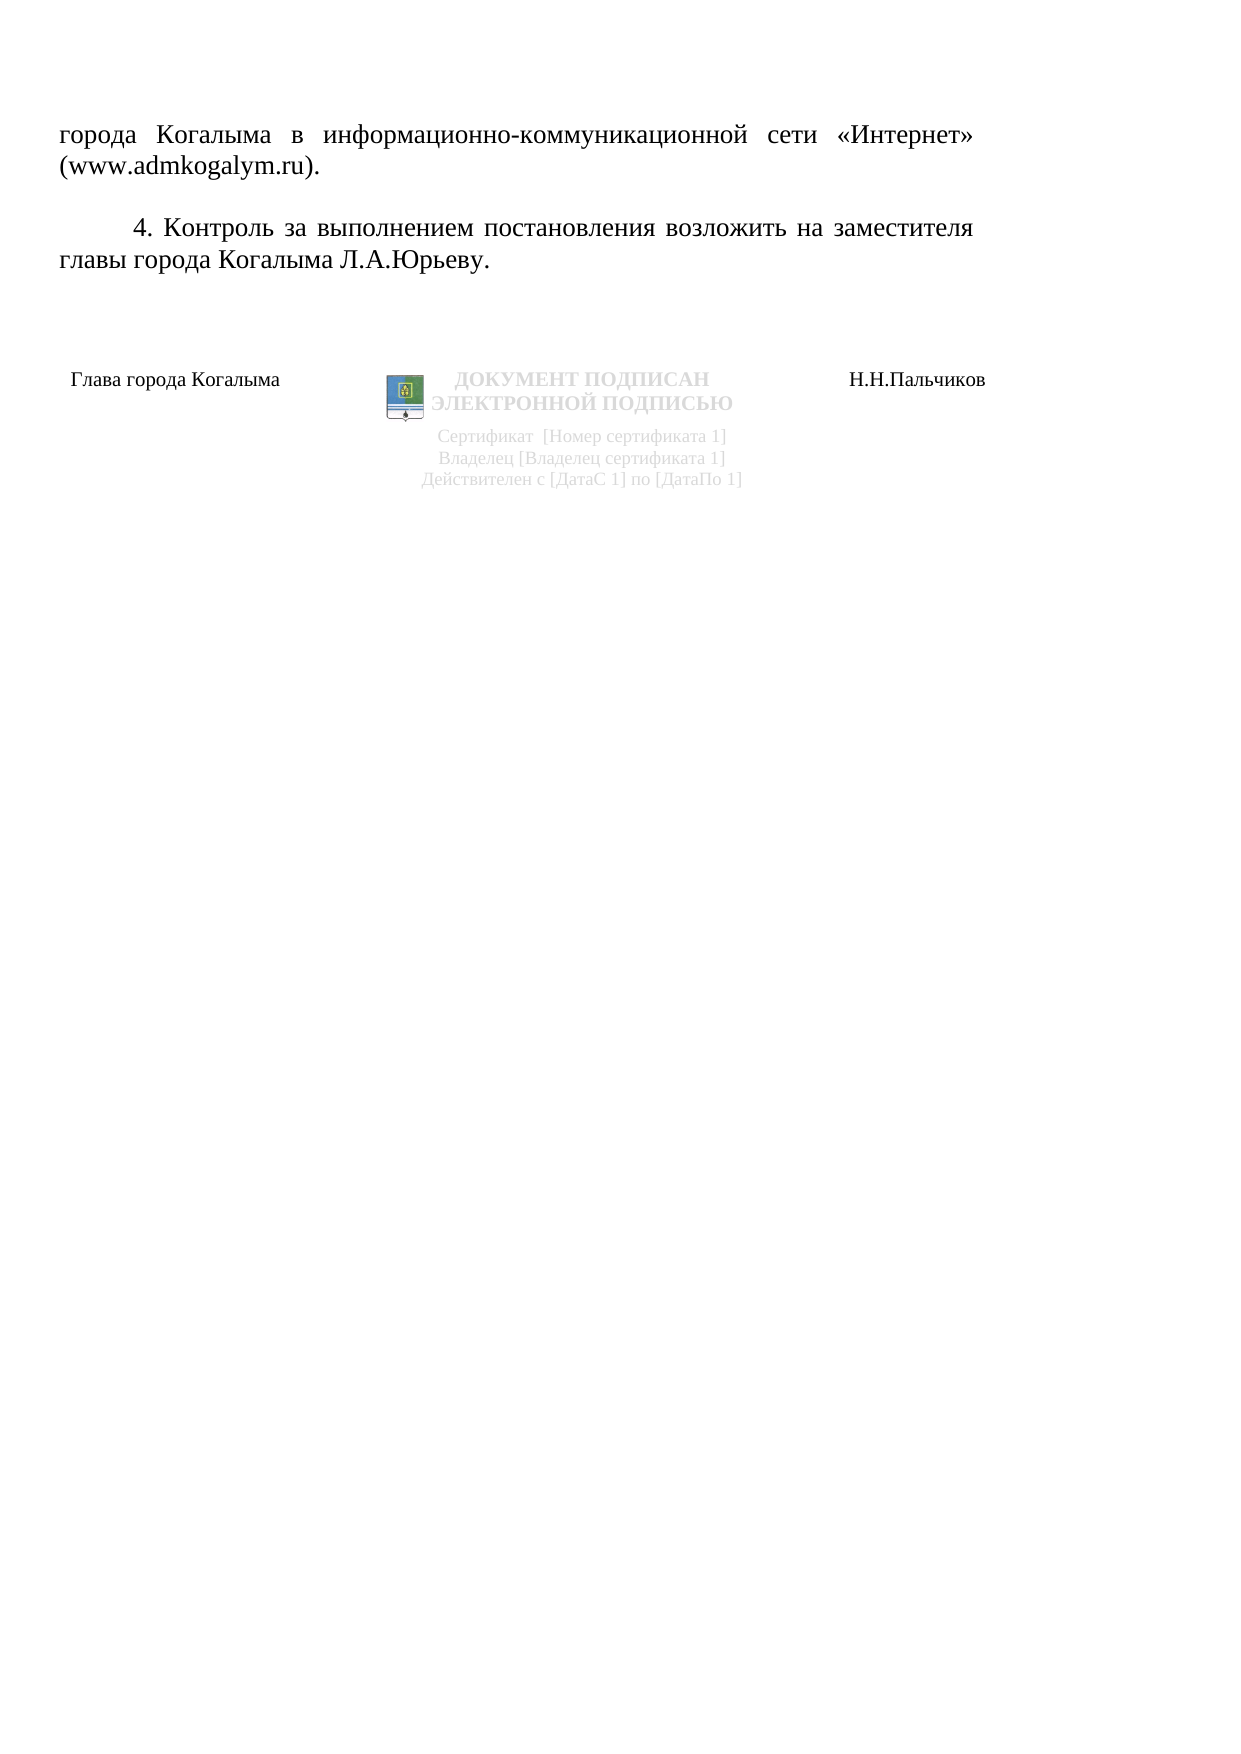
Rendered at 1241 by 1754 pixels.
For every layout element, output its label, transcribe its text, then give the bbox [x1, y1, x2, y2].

picture [386, 375, 424, 422]
table_header [59, 367, 372, 521]
table_header [372, 367, 794, 521]
table_header [794, 367, 997, 521]
text 4. Контроль за выполнением постановления возложить на заместителя главы города Когалыма Л.А.Юрьеву. [59, 212, 974, 274]
